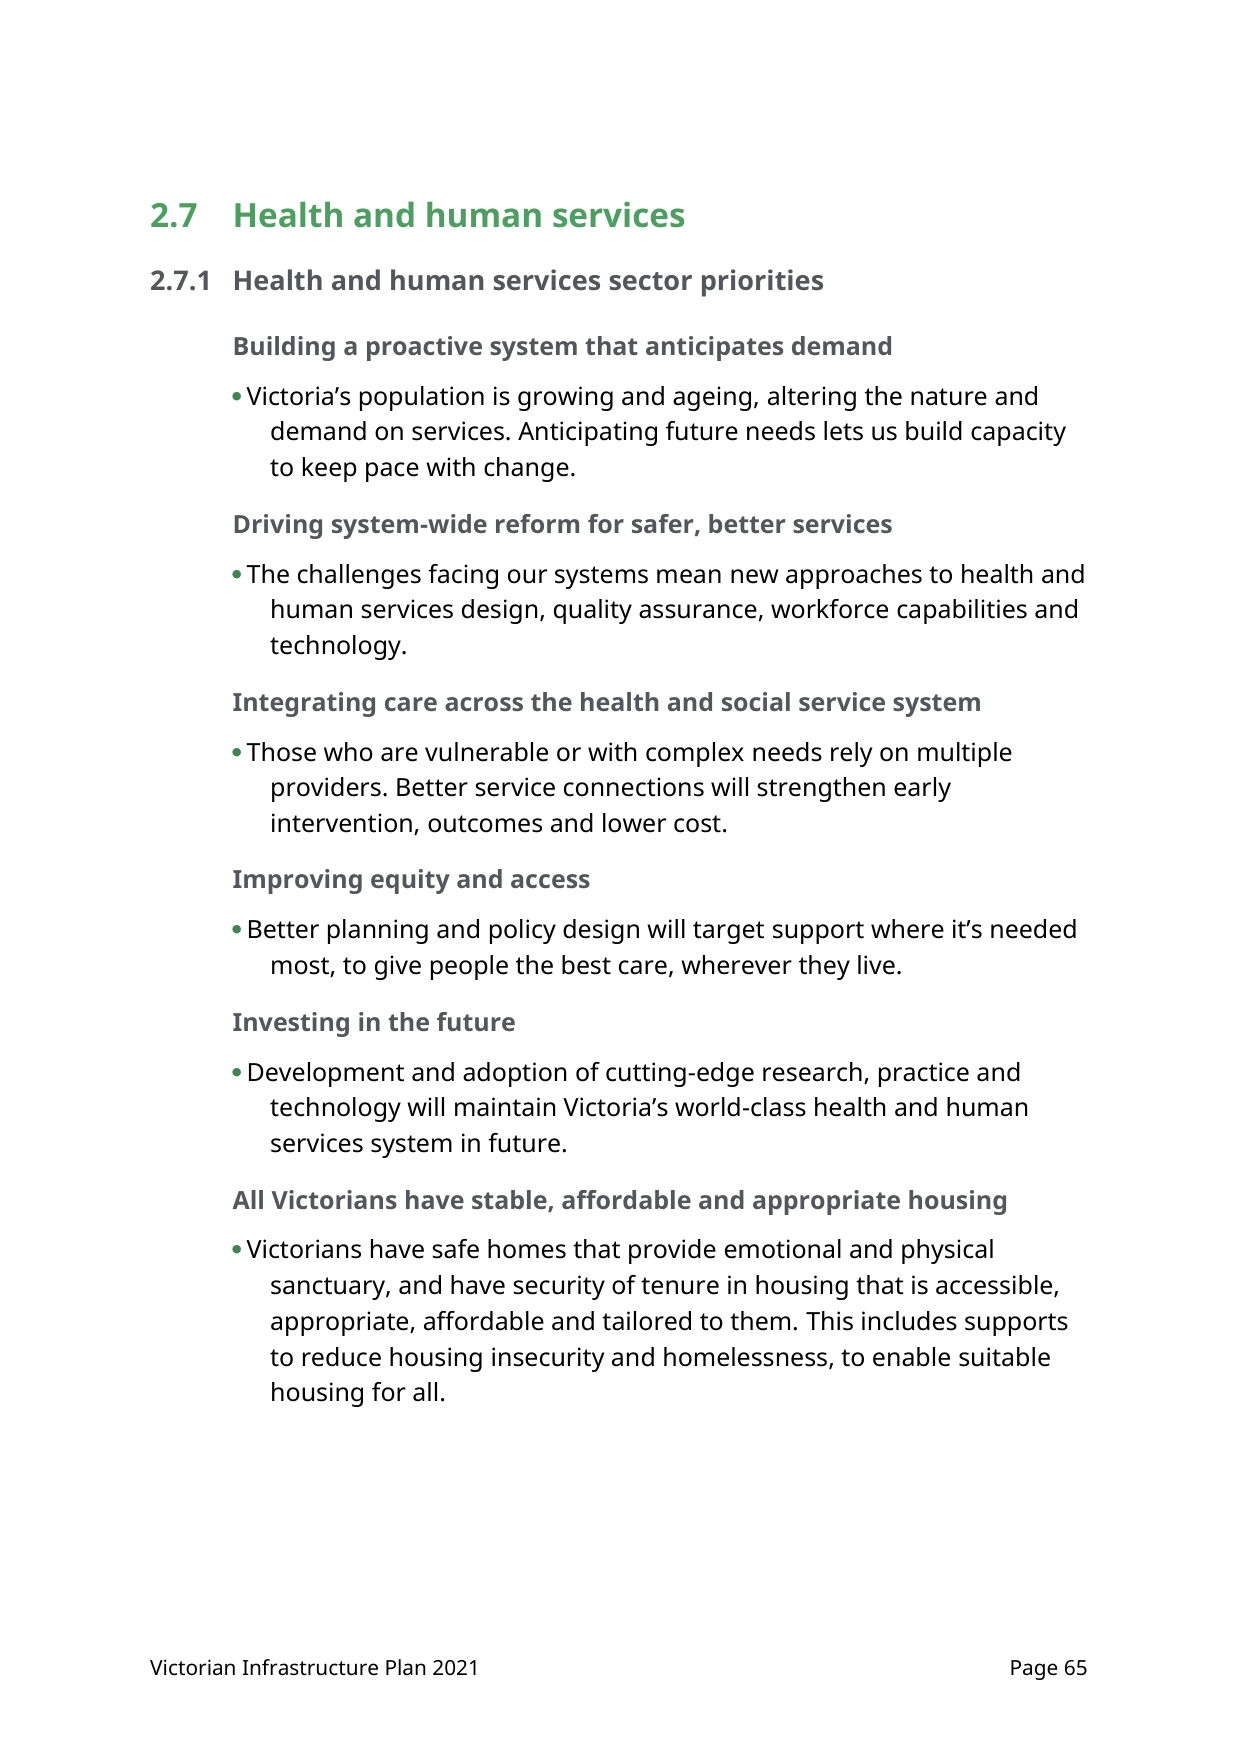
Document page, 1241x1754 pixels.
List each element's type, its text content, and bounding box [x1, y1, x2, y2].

subtitle Driving system-wide reform for safer, better services [232, 506, 1090, 540]
subtitle Health and human services sector priorities [150, 262, 1090, 298]
list Victoria’s population is growing and ageing, altering the nature and demand on services. Anticipating future needs lets us build capacity to keep pace with change. [232, 378, 1090, 484]
subtitle Investing in the future [232, 1004, 1090, 1038]
list The challenges facing our systems mean new approaches to health and human services design, quality assurance, workforce capabilities and technology. [232, 556, 1090, 662]
subtitle All Victorians have stable, affordable and appropriate housing [232, 1182, 1090, 1216]
subtitle Improving equity and access [232, 862, 1090, 896]
subtitle Building a proactive system that anticipates demand [232, 328, 1090, 362]
subtitle Integrating care across the health and social service system [232, 684, 1090, 718]
list Development and adoption of cutting-edge research, practice and technology will maintain Victoria’s world-class health and human services system in future. [232, 1054, 1090, 1160]
list Better planning and policy design will target support where it’s needed most, to give people the best care, wherever they live. [232, 912, 1090, 982]
list Victorians have safe homes that provide emotional and physical sanctuary, and have security of tenure in housing that is accessible, appropriate, affordable and tailored to them. This includes supports to reduce housing insecurity and homelessness, to enable suitable housing for all. [232, 1232, 1090, 1409]
list Those who are vulnerable or with complex needs rely on multiple providers. Better service connections will strengthen early intervention, outcomes and lower cost. [232, 734, 1090, 840]
subtitle Health and human services [150, 192, 1090, 238]
